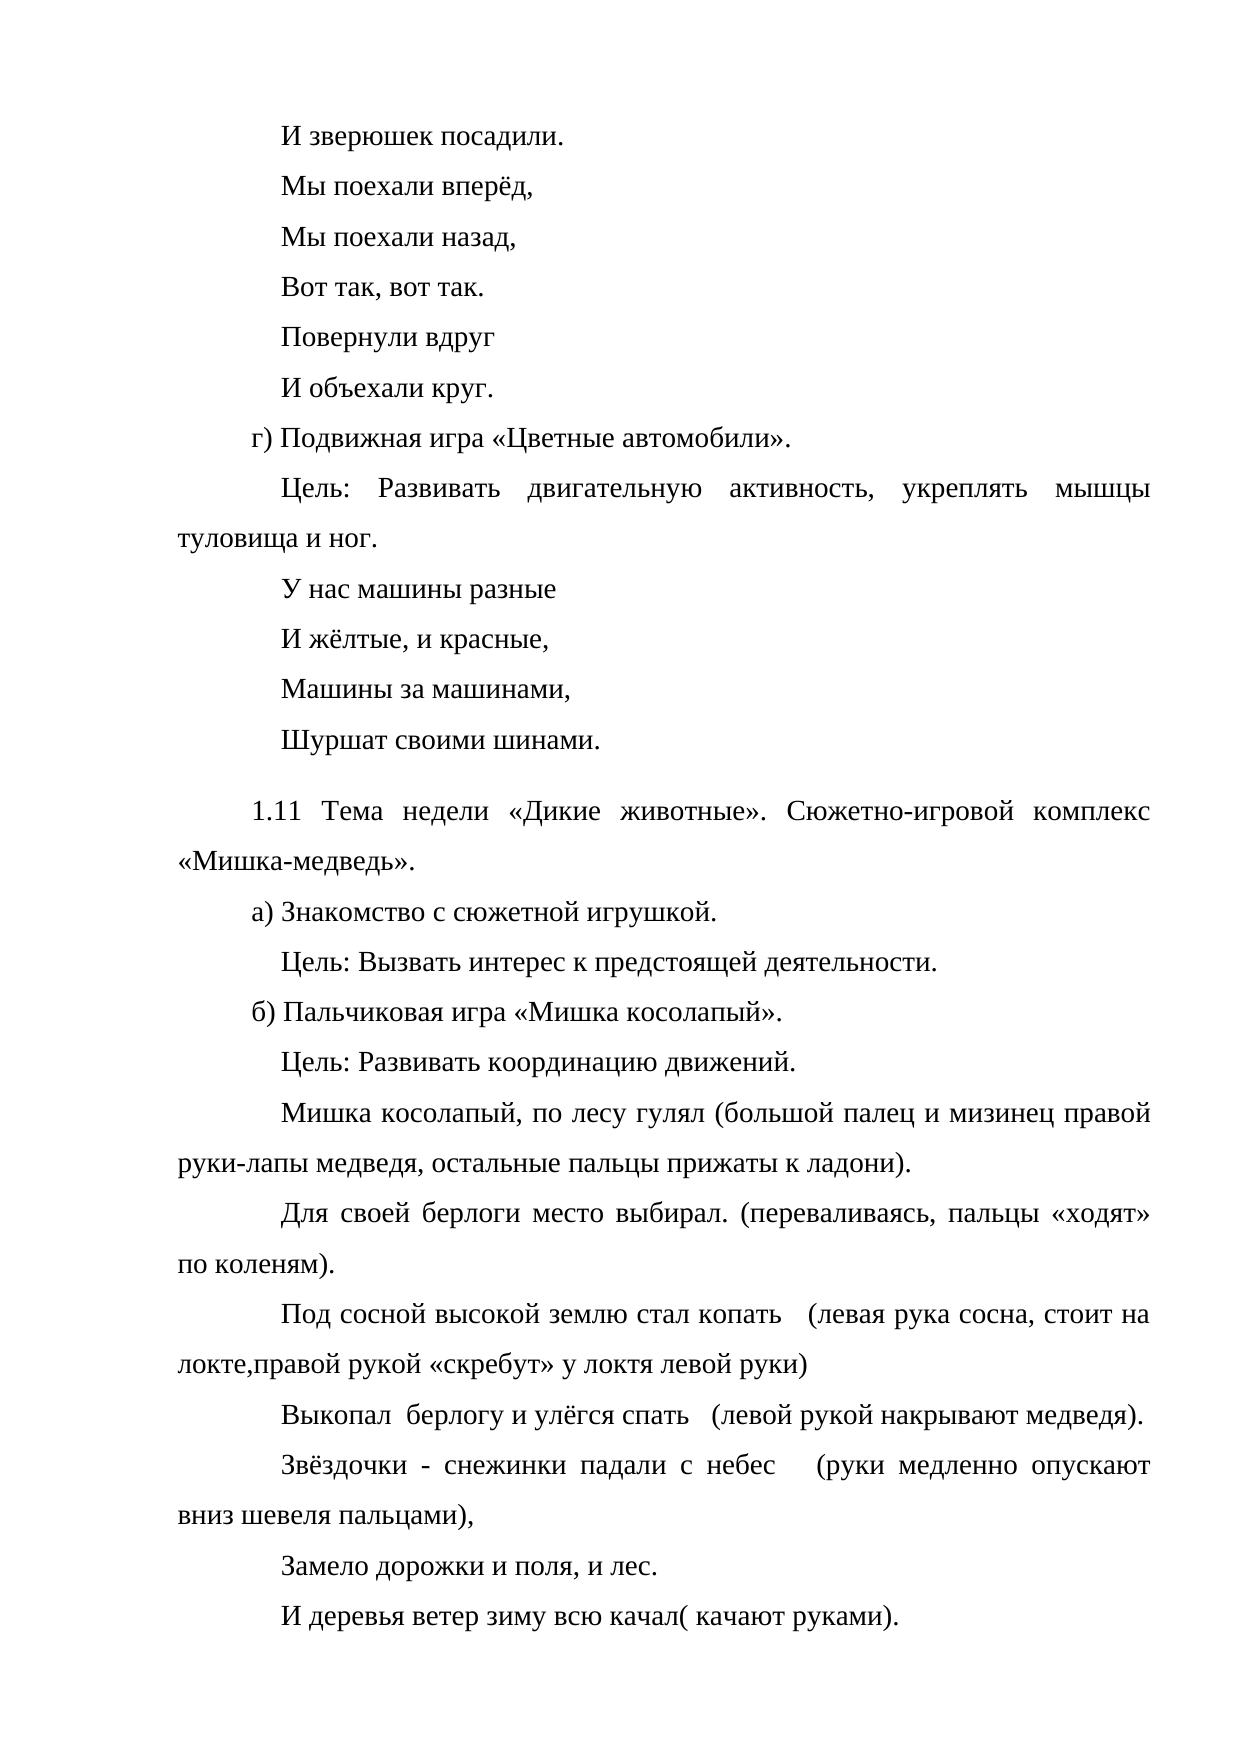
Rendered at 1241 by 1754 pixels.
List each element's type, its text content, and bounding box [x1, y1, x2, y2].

text Звёздочки - снежинки падали с небес (руки медленно опускают вниз шевеля пальцами), [177, 1447, 1152, 1531]
text Мишка косолапый, по лесу гулял (большой палец и мизинец правой руки-лапы медведя, остальные пальцы прижаты к ладони). [177, 1095, 1152, 1179]
text Машины за машинами, [177, 672, 1152, 705]
text Мы поехали назад, [177, 219, 1152, 252]
text Замело дорожки и поля, и лес. [177, 1548, 1152, 1581]
text б) Пальчиковая игра «Мишка косолапый». [177, 994, 1152, 1028]
text Шуршат своими шинами. [177, 722, 1152, 755]
text И объехали круг. [177, 370, 1152, 403]
text Повернули вдруг [177, 319, 1152, 353]
text И жёлтые, и красные, [177, 621, 1152, 655]
text Цель: Развивать координацию движений. [177, 1044, 1152, 1078]
text Под сосной высокой землю стал копать (левая рука сосна, стоит на локте,правой рукой «скребут» у локтя левой руки) [177, 1296, 1152, 1380]
text Для своей берлоги место выбирал. (переваливаясь, пальцы «ходят» по коленям). [177, 1196, 1152, 1279]
text Цель: Развивать двигательную активность, укреплять мышцы туловища и ног. [177, 470, 1152, 554]
text г) Подвижная игра «Цветные автомобили». [177, 420, 1152, 453]
text У нас машины разные [177, 571, 1152, 604]
text Цель: Вызвать интерес к предстоящей деятельности. [177, 944, 1152, 977]
text Выкопал берлогу и улёгся спать (левой рукой накрывают медведя). [177, 1397, 1152, 1430]
text Вот так, вот так. [177, 269, 1152, 303]
text Мы поехали вперёд, [177, 168, 1152, 202]
text а) Знакомство с сюжетной игрушкой. [177, 894, 1152, 927]
text И зверюшек посадили. [177, 118, 1152, 152]
text 1.11 Тема недели «Дикие животные». Сюжетно-игровой комплекс «Мишка-медведь». [177, 793, 1152, 877]
text И деревья ветер зиму всю качал( качают руками). [177, 1598, 1152, 1632]
